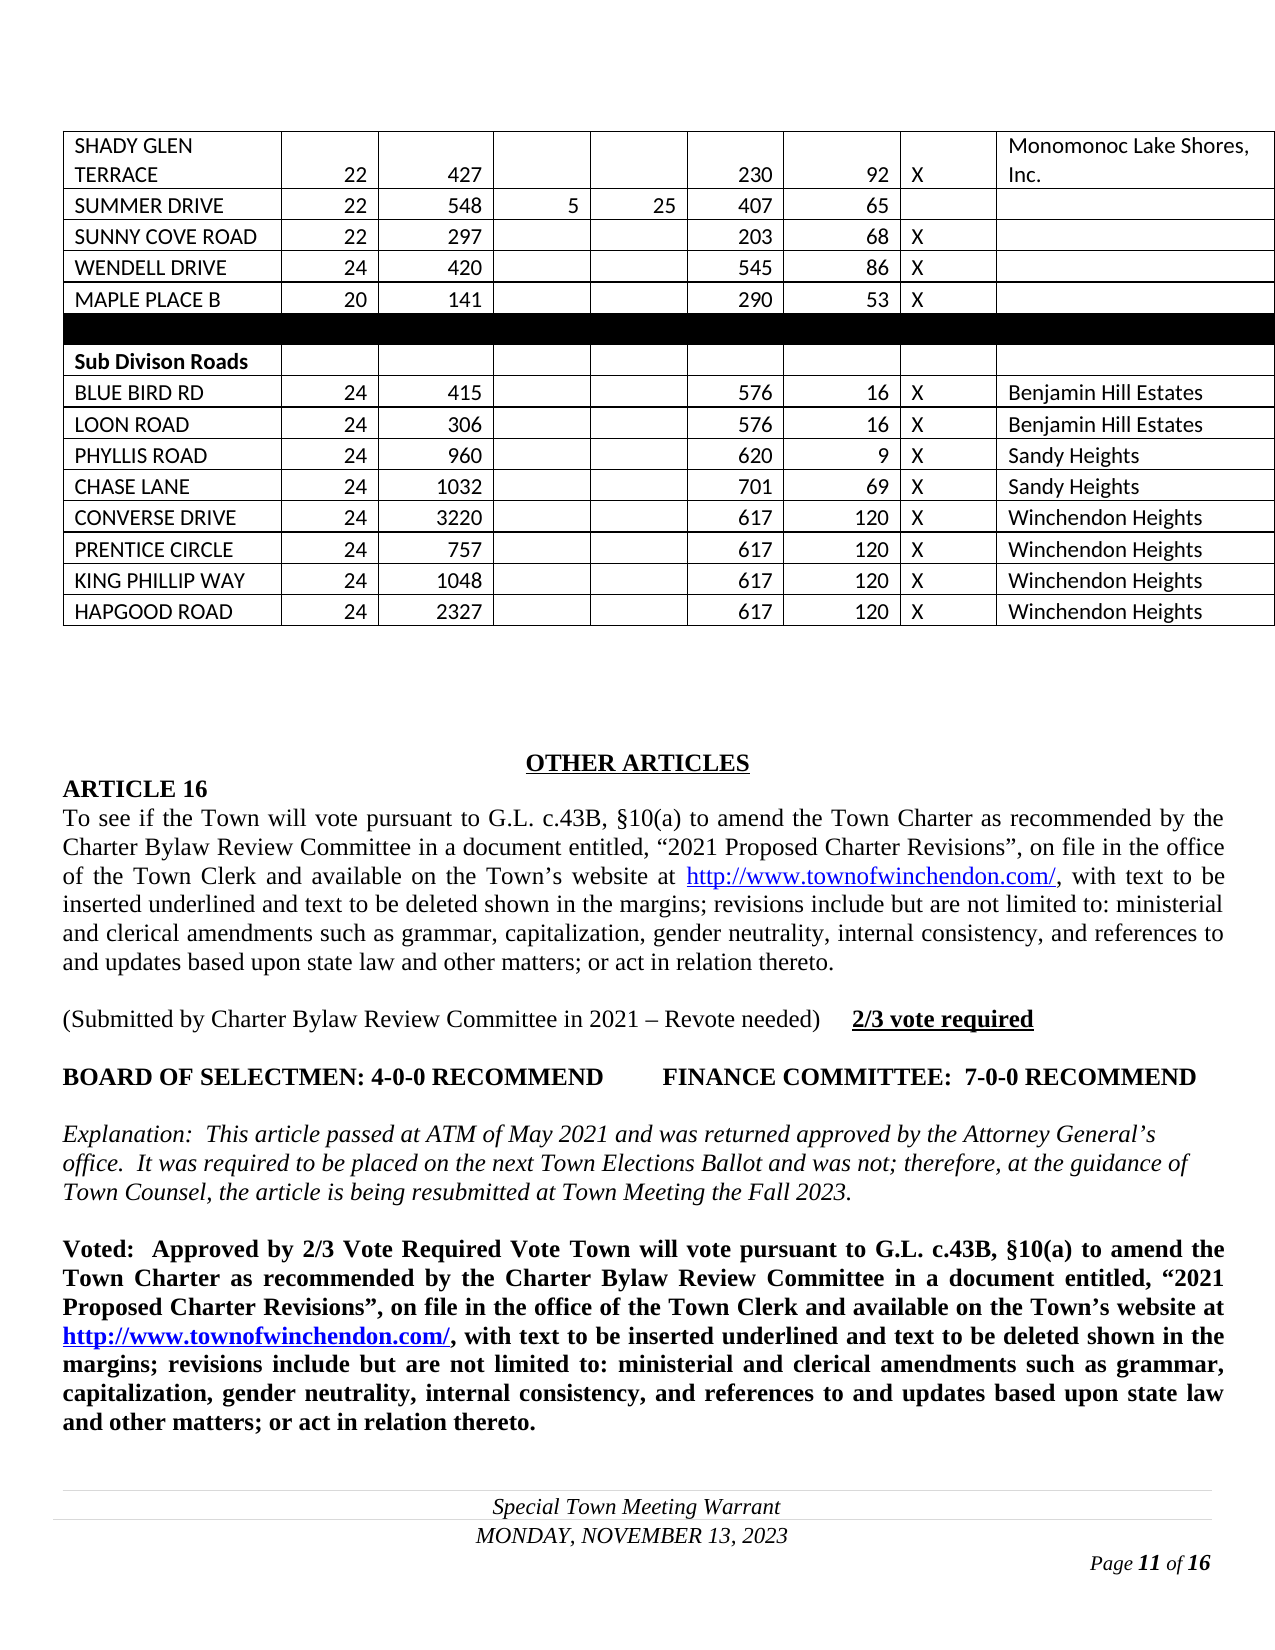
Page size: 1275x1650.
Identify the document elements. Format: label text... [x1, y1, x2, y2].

table_cell BLUE BIRD RD [64, 376, 281, 406]
table_cell 22 [282, 132, 378, 188]
table_cell 576 [688, 408, 783, 438]
table_cell [494, 314, 590, 344]
table_cell [591, 251, 687, 281]
table_cell [494, 595, 590, 625]
table_cell [494, 439, 590, 469]
table_cell 120 [784, 564, 900, 594]
table_cell 1048 [379, 564, 493, 594]
table_cell SHADY GLEN TERRACE [64, 132, 281, 188]
table_cell Winchendon Heights [997, 564, 1274, 594]
table_cell X [901, 132, 996, 188]
table_cell 16 [784, 376, 900, 406]
table_cell 545 [688, 251, 783, 281]
table_cell 120 [784, 595, 900, 625]
text ARTICLE 16 [62, 776, 1212, 803]
table_cell 24 [282, 564, 378, 594]
table_cell 290 [688, 283, 783, 313]
table_cell 92 [784, 132, 900, 188]
text OTHER ARTICLES [62, 751, 1212, 776]
table_cell [282, 314, 378, 344]
table_cell [379, 345, 493, 375]
table_cell 5 [494, 189, 590, 219]
text Voted: Approved by 2/3 Vote Required Vote Town will vote pursuant to G.L. c.43B, §10(a) to amend the Town Charter as recommended by the Charter Bylaw Review Committee in a document entitled, “2021 Proposed Charter Revisions”, on file in the office of the Town Clerk and available on the Town’s website at http://www.townofwinchendon.com/, with text to be inserted underlined and text to be deleted shown in the margins; revisions include but are not limited to: ministerial and clerical amendments such as grammar, capitalization, gender neutrality, internal consistency, and references to and updates based upon state law and other matters; or act in relation thereto. [62, 1234, 1226, 1436]
table_cell [997, 345, 1274, 375]
table_cell 415 [379, 376, 493, 406]
table_cell 24 [282, 408, 378, 438]
table_cell 620 [688, 439, 783, 469]
table_cell [997, 283, 1274, 313]
table_cell 24 [282, 533, 378, 563]
table_cell 86 [784, 251, 900, 281]
table_cell 203 [688, 220, 783, 250]
table_cell X [901, 470, 996, 500]
table_cell Winchendon Heights [997, 501, 1274, 531]
table_cell X [901, 376, 996, 406]
table_cell Benjamin Hill Estates [997, 408, 1274, 438]
table_cell MAPLE PLACE B [64, 283, 281, 313]
table_cell 24 [282, 470, 378, 500]
table_cell 2327 [379, 595, 493, 625]
table_cell Monomonoc Lake Shores, Inc. [997, 132, 1274, 188]
table_cell 576 [688, 376, 783, 406]
table_cell Winchendon Heights [997, 533, 1274, 563]
table_cell [591, 408, 687, 438]
table_cell 617 [688, 501, 783, 531]
table_cell 24 [282, 501, 378, 531]
table_cell [591, 220, 687, 250]
table_cell 16 [784, 408, 900, 438]
table_cell [997, 189, 1274, 219]
table_cell 120 [784, 533, 900, 563]
table_cell [591, 132, 687, 188]
table_cell 617 [688, 595, 783, 625]
table_cell [591, 283, 687, 313]
table_cell CHASE LANE [64, 470, 281, 500]
table_cell X [901, 564, 996, 594]
table_cell 306 [379, 408, 493, 438]
table_cell 24 [282, 376, 378, 406]
table_cell [494, 220, 590, 250]
table_cell [494, 283, 590, 313]
table_cell 25 [591, 189, 687, 219]
table_cell 230 [688, 132, 783, 188]
table_cell [591, 439, 687, 469]
table_cell [901, 314, 996, 344]
table_cell 617 [688, 533, 783, 563]
table_cell WENDELL DRIVE [64, 251, 281, 281]
table_cell 1032 [379, 470, 493, 500]
table_cell [997, 251, 1274, 281]
table_cell 407 [688, 189, 783, 219]
table_cell KING PHILLIP WAY [64, 564, 281, 594]
table_cell [591, 376, 687, 406]
table_cell 24 [282, 251, 378, 281]
table_cell [688, 314, 783, 344]
table_cell Sandy Heights [997, 439, 1274, 469]
table_cell [494, 408, 590, 438]
table_cell 120 [784, 501, 900, 531]
table_cell 68 [784, 220, 900, 250]
table_cell 420 [379, 251, 493, 281]
table_cell 297 [379, 220, 493, 250]
table_cell Winchendon Heights [997, 595, 1274, 625]
table_cell [494, 345, 590, 375]
table_cell [997, 220, 1274, 250]
table_cell PRENTICE CIRCLE [64, 533, 281, 563]
table_cell [494, 501, 590, 531]
table_cell [64, 314, 281, 344]
table_cell 69 [784, 470, 900, 500]
table_cell 22 [282, 220, 378, 250]
table_cell [901, 189, 996, 219]
table_cell [591, 533, 687, 563]
table_cell X [901, 439, 996, 469]
table_cell [282, 345, 378, 375]
table_cell 141 [379, 283, 493, 313]
table_cell [784, 345, 900, 375]
table_cell [591, 501, 687, 531]
table_cell X [901, 251, 996, 281]
table_cell [784, 314, 900, 344]
table_cell 3220 [379, 501, 493, 531]
table_cell 548 [379, 189, 493, 219]
table_cell [591, 314, 687, 344]
table_cell 22 [282, 189, 378, 219]
table_cell LOON ROAD [64, 408, 281, 438]
table_cell SUNNY COVE ROAD [64, 220, 281, 250]
table_cell [494, 470, 590, 500]
table_cell 24 [282, 439, 378, 469]
table_cell Benjamin Hill Estates [997, 376, 1274, 406]
table_cell X [901, 283, 996, 313]
table_cell Sub Divison Roads [64, 345, 281, 375]
table_cell X [901, 408, 996, 438]
table_cell 65 [784, 189, 900, 219]
table_cell 701 [688, 470, 783, 500]
table_cell Sandy Heights [997, 470, 1274, 500]
table_cell HAPGOOD ROAD [64, 595, 281, 625]
table_cell [591, 345, 687, 375]
table_cell X [901, 220, 996, 250]
text Explanation: This article passed at ATM of May 2021 and was returned approved by the Attorney General’s office. It was required to be placed on the next Town Elections Ballot and was not; therefore, at the guidance of Town Counsel, the article is being resubmitted at Town Meeting the Fall 2023. [62, 1119, 1212, 1206]
table_cell [494, 251, 590, 281]
table_cell [688, 345, 783, 375]
table_cell 617 [688, 564, 783, 594]
table_cell [901, 345, 996, 375]
text To see if the Town will vote pursuant to G.L. c.43B, §10(a) to amend the Town Charter as recommended by the Charter Bylaw Review Committee in a document entitled, “2021 Proposed Charter Revisions”, on file in the office of the Town Clerk and available on the Town’s website at http://www.townofwinchendon.com/, with text to be inserted underlined and text to be deleted shown in the margins; revisions include but are not limited to: ministerial and clerical amendments such as grammar, capitalization, gender neutrality, internal consistency, and references to and updates based upon state law and other matters; or act in relation thereto. [62, 803, 1226, 976]
table_cell 24 [282, 595, 378, 625]
table_cell [591, 595, 687, 625]
table_cell [494, 564, 590, 594]
table_cell 9 [784, 439, 900, 469]
table_cell X [901, 533, 996, 563]
table_cell [494, 533, 590, 563]
table_cell X [901, 501, 996, 531]
table_cell [997, 314, 1274, 344]
text BOARD OF SELECTMEN: 4-0-0 RECOMMEND FINANCE COMMITTEE: 7-0-0 RECOMMEND [62, 1062, 1212, 1091]
table_cell X [901, 595, 996, 625]
table_cell 53 [784, 283, 900, 313]
table_cell 757 [379, 533, 493, 563]
table_cell 20 [282, 283, 378, 313]
table_cell [591, 470, 687, 500]
table_cell [494, 132, 590, 188]
table_cell 960 [379, 439, 493, 469]
table_cell [494, 376, 590, 406]
table_cell [591, 564, 687, 594]
table_cell PHYLLIS ROAD [64, 439, 281, 469]
table_cell [379, 314, 493, 344]
table_cell SUMMER DRIVE [64, 189, 281, 219]
table_cell 427 [379, 132, 493, 188]
table_cell CONVERSE DRIVE [64, 501, 281, 531]
text (Submitted by Charter Bylaw Review Committee in 2021 – Revote needed) 2/3 vote required [62, 1004, 1212, 1033]
